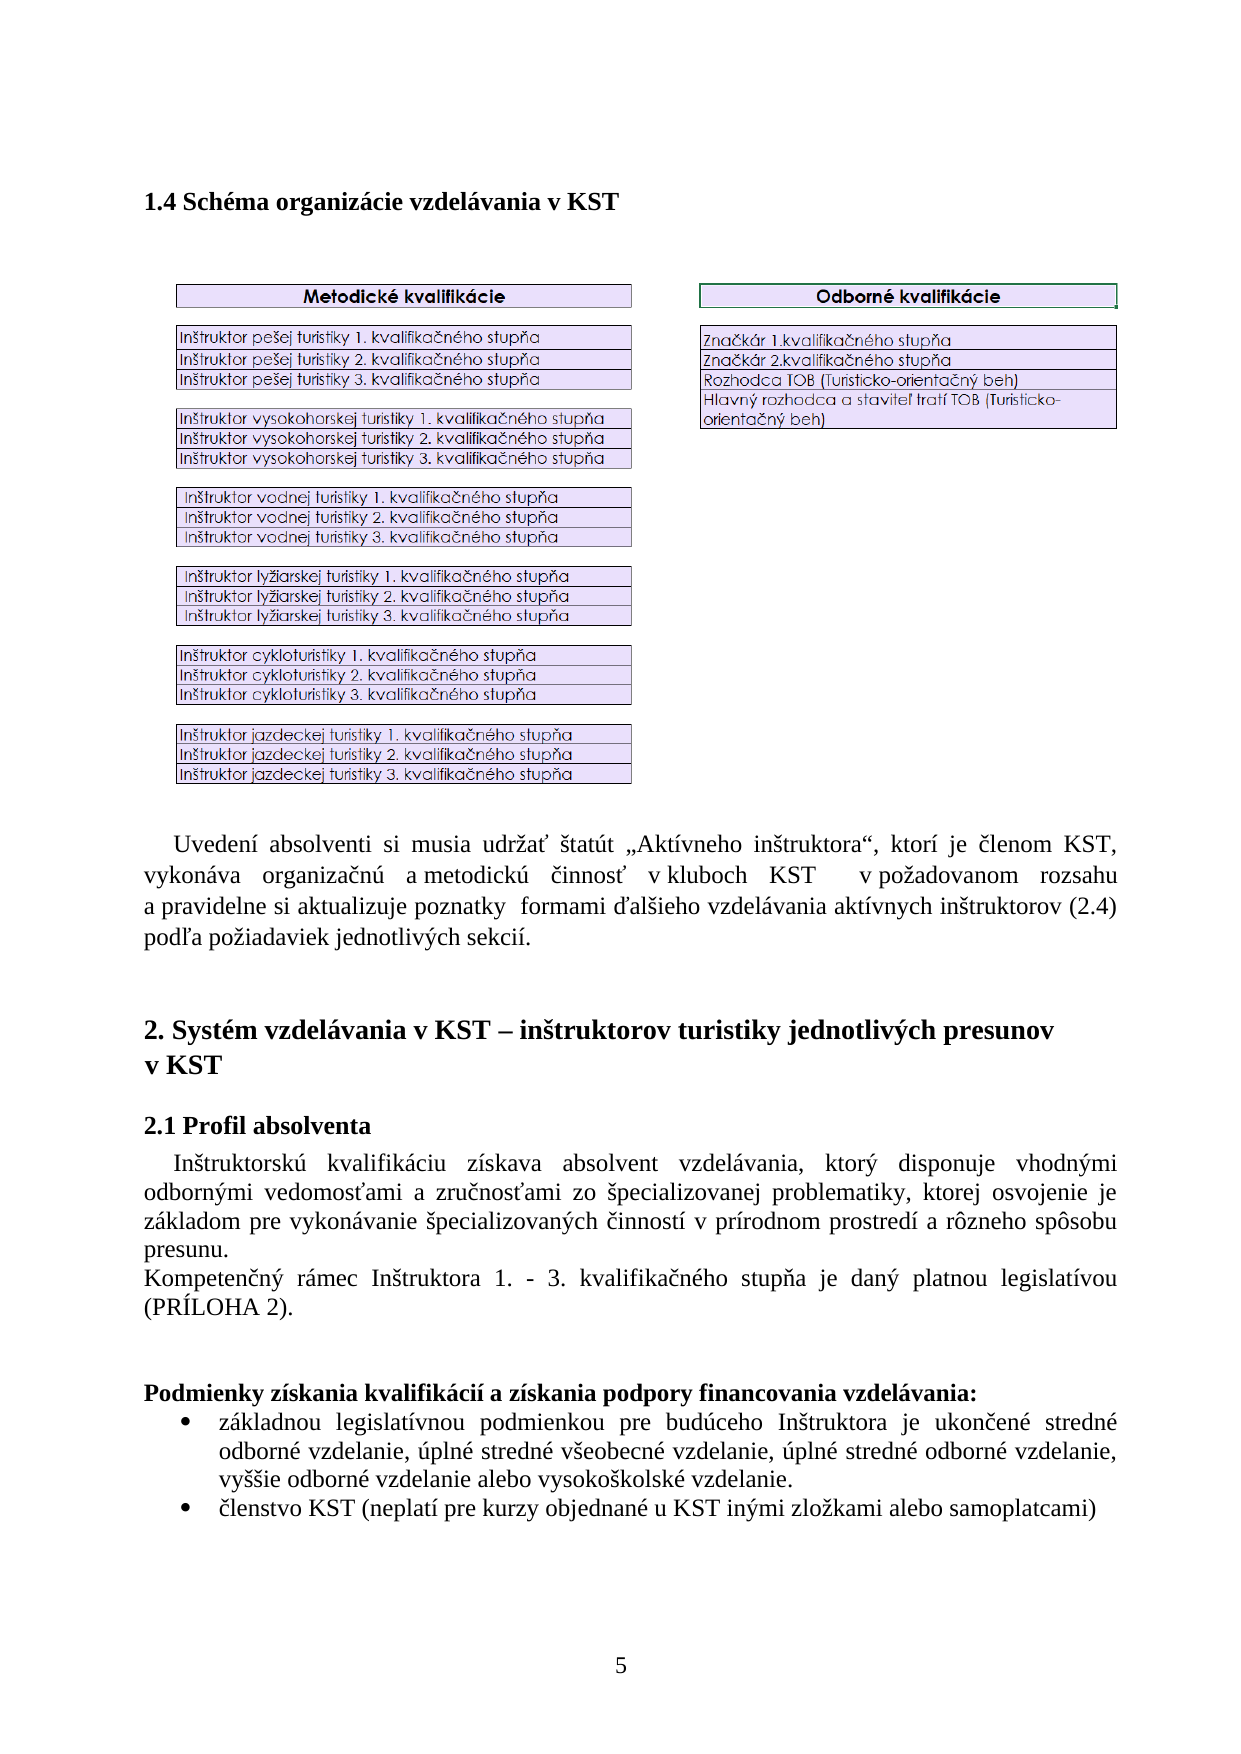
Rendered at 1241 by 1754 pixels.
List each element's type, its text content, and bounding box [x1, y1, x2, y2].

text Inštruktorskú kvalifikáciu získava absolvent vzdelávania, ktorý disponuje vhodnými odbornými vedomosťami a zručnosťami zo špecializovanej problematiky, ktorej osvojenie je základom pre vykonávanie špecializovaných činností v prírodnom prostredí a rôzneho spôsobu presunu. [143, 1148, 1118, 1263]
text Uvedení absolventi si musia udržať štatút „Aktívneho inštruktora“, ktorí je členom KST, vykonáva organizačnú a metodickú činnosť v kluboch KST v požadovanom rozsahu a pravidelne si aktualizuje poznatky formami ďalšieho vzdelávania aktívnych inštruktorov (2.4) podľa požiadaviek jednotlivých sekcií. [143, 829, 1118, 951]
text Podmienky získania kvalifikácií a získania podpory financovania vzdelávania: [143, 1378, 1118, 1407]
text Kompetenčný rámec Inštruktora 1. - 3. kvalifikačného stupňa je daný platnou legislatívou (PRÍLOHA 2). [143, 1263, 1118, 1321]
list členstvo KST (neplatí pre kurzy objednané u KST inými zložkami alebo samoplatcami) [181, 1493, 1118, 1522]
subtitle 2. Systém vzdelávania v KST – inštruktorov turistiky jednotlivých presunov v KST [143, 1013, 1122, 1080]
subtitle 2.1 Profil absolventa [143, 1110, 888, 1140]
picture [164, 278, 1129, 796]
list základnou legislatívnou podmienkou pre budúceho Inštruktora je ukončené stredné odborné vzdelanie, úplné stredné všeobecné vzdelanie, úplné stredné odborné vzdelanie, vyššie odborné vzdelanie alebo vysokoškolské vzdelanie. [181, 1407, 1118, 1493]
subtitle 1.4 Schéma organizácie vzdelávania v KST [143, 186, 888, 216]
